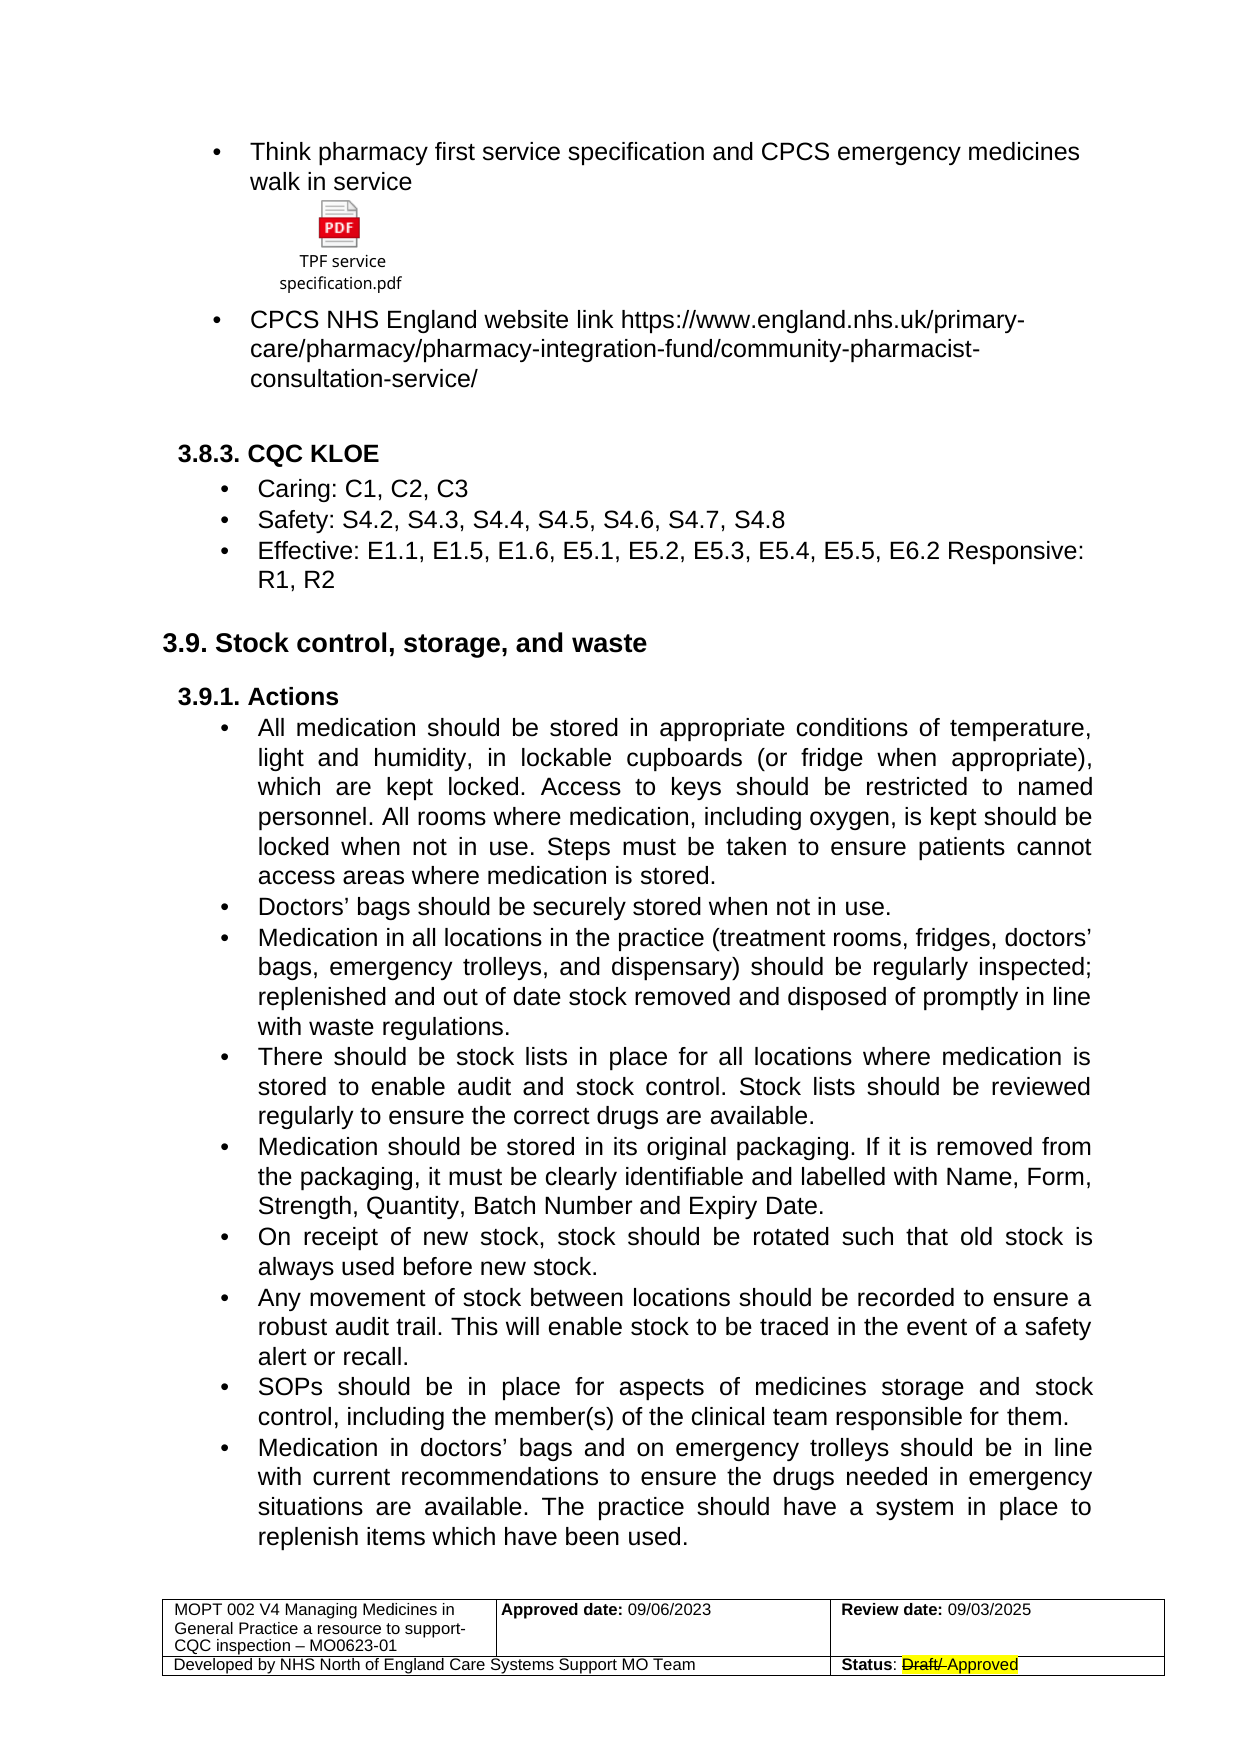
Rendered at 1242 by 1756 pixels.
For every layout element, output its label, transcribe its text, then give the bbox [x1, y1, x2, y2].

list Doctors’ bags should be securely stored when not in use. [220, 892, 1210, 921]
subtitle Actions [178, 682, 1210, 711]
list Any movement of stock between locations should be recorded to ensure a robust audit trail. This will enable stock to be traced in the event of a safety alert or recall. [220, 1282, 1093, 1370]
list Medication in doctors’ bags and on emergency trolleys should be in line with current recommendations to ensure the drugs needed in emergency situations are available. The practice should have a system in place to replenish items which have been used. [220, 1433, 1093, 1550]
list Caring: C1, C2, C3 [220, 474, 1210, 503]
subtitle CQC KLOE [178, 438, 1210, 467]
list On receipt of new stock, stock should be rotated such that old stock is always used before new stock. [220, 1222, 1093, 1280]
list Safety: S4.2, S4.3, S4.4, S4.5, S4.6, S4.7, S4.8 [220, 505, 1210, 533]
list SOPs should be in place for aspects of medicines storage and stock control, including the member(s) of the clinical team responsible for them. [220, 1372, 1093, 1431]
list Think pharmacy first service specification and CPCS emergency medicines walk in service [212, 137, 1082, 195]
list All medication should be stored in appropriate conditions of temperature, light and humidity, in lockable cupboards (or fridge when appropriate), which are kept locked. Access to keys should be restricted to named personnel. All rooms where medication, including oxygen, is kept should be locked when not in use. Steps must be taken to ensure patients cannot access areas where medication is stored. [220, 713, 1093, 890]
list There should be stock lists in place for all locations where medication is stored to enable audit and stock control. Stock lists should be reviewed regularly to ensure the correct drugs are available. [220, 1042, 1093, 1130]
list Effective: E1.1, E1.5, E1.6, E5.1, E5.2, E5.3, E5.4, E5.5, E6.2 Responsive: R1, R2 [220, 536, 1093, 594]
picture [314, 198, 365, 250]
subtitle Stock control, storage, and waste [162, 627, 1210, 658]
list Medication should be stored in its original packaging. If it is removed from the packaging, it must be clearly identifiable and labelled with Name, Form, Strength, Quantity, Batch Number and Expiry Date. [220, 1132, 1093, 1220]
list CPCS NHS England website link https://www.england.nhs.uk/primary- care/pharmacy/pharmacy-integration-fund/community-pharmacist- consultation-service/ [212, 305, 1027, 393]
list Medication in all locations in the practice (treatment rooms, fridges, doctors’ bags, emergency trolleys, and dispensary) should be regularly inspected; replenished and out of date stock removed and disposed of promptly in line with waste regulations. [220, 923, 1093, 1040]
text TPF service specification.pdf [279, 196, 492, 294]
